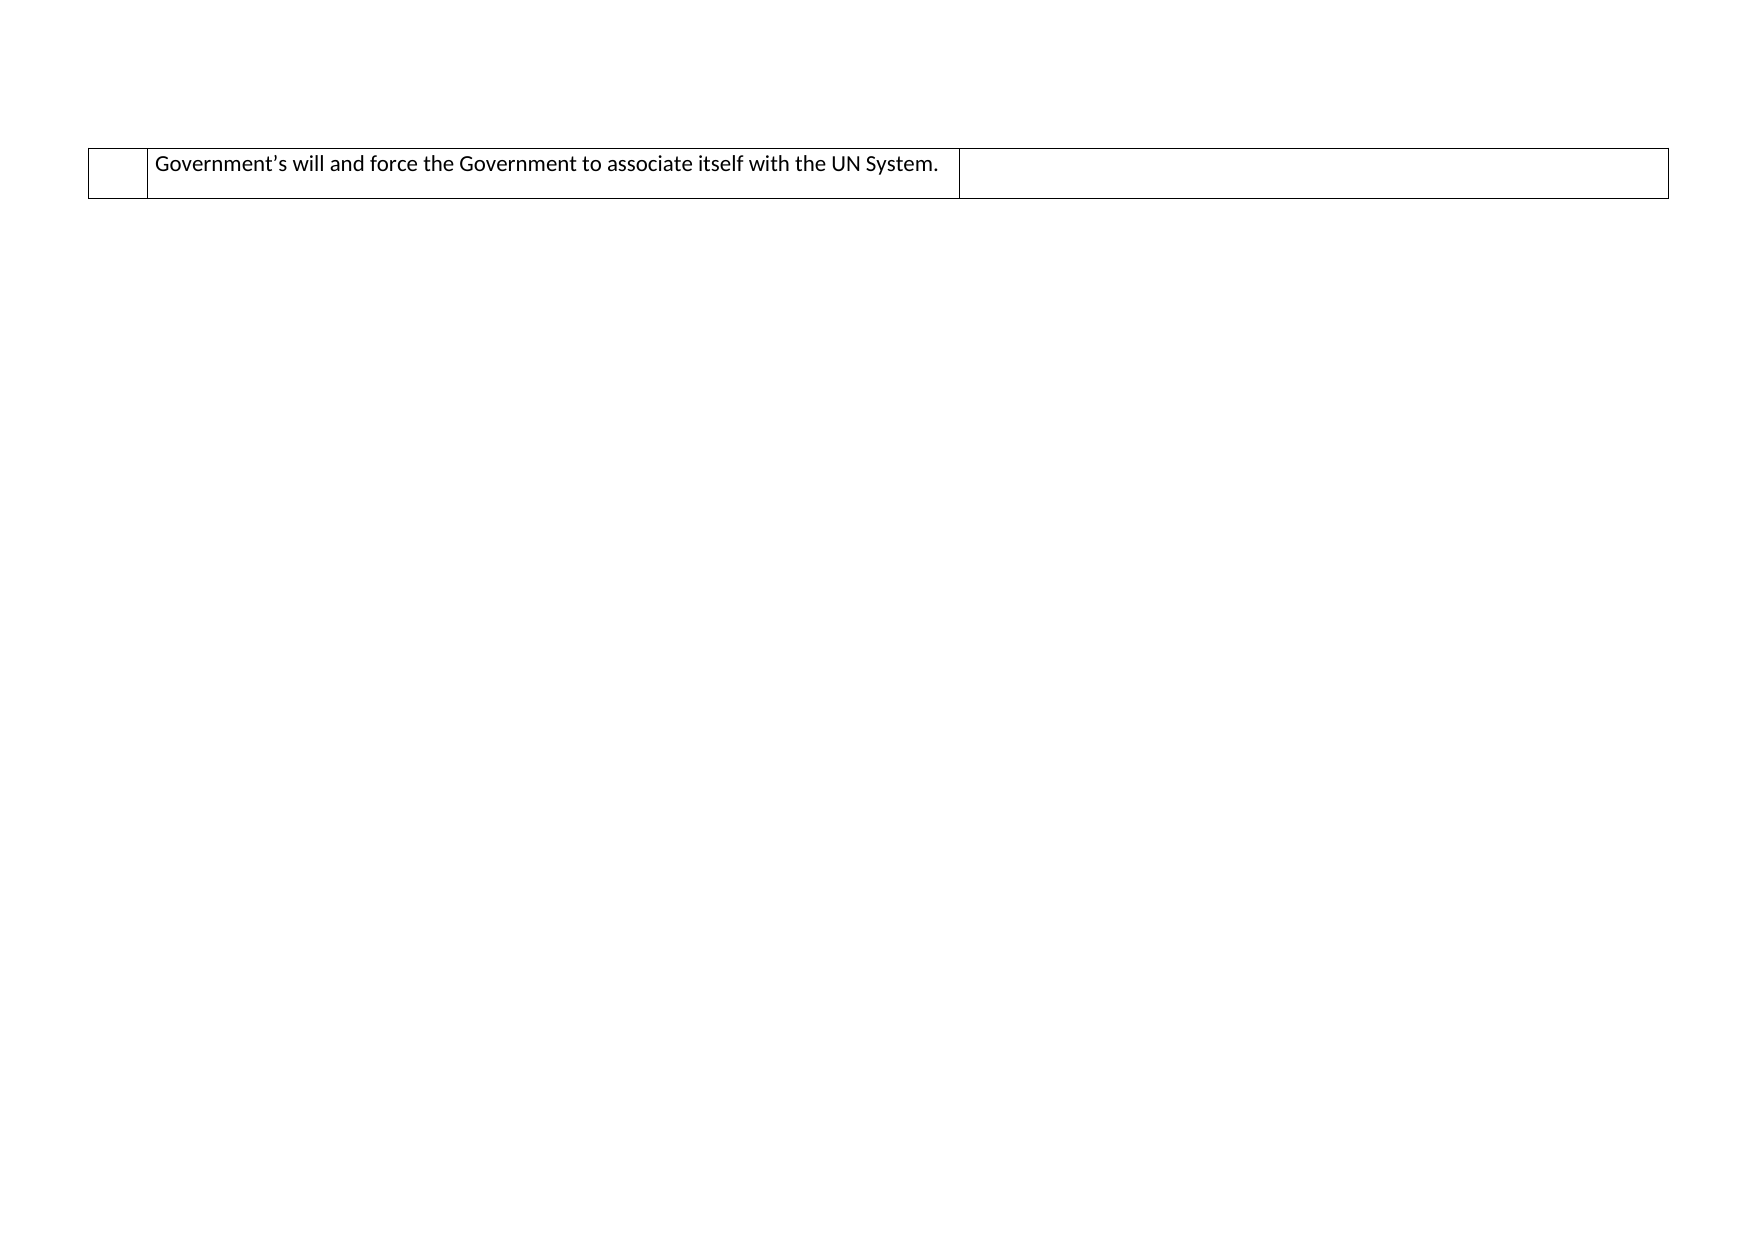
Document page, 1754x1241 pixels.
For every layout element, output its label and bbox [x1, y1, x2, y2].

table_cell [960, 149, 1668, 197]
table_cell [148, 149, 959, 197]
table_cell [89, 149, 147, 197]
